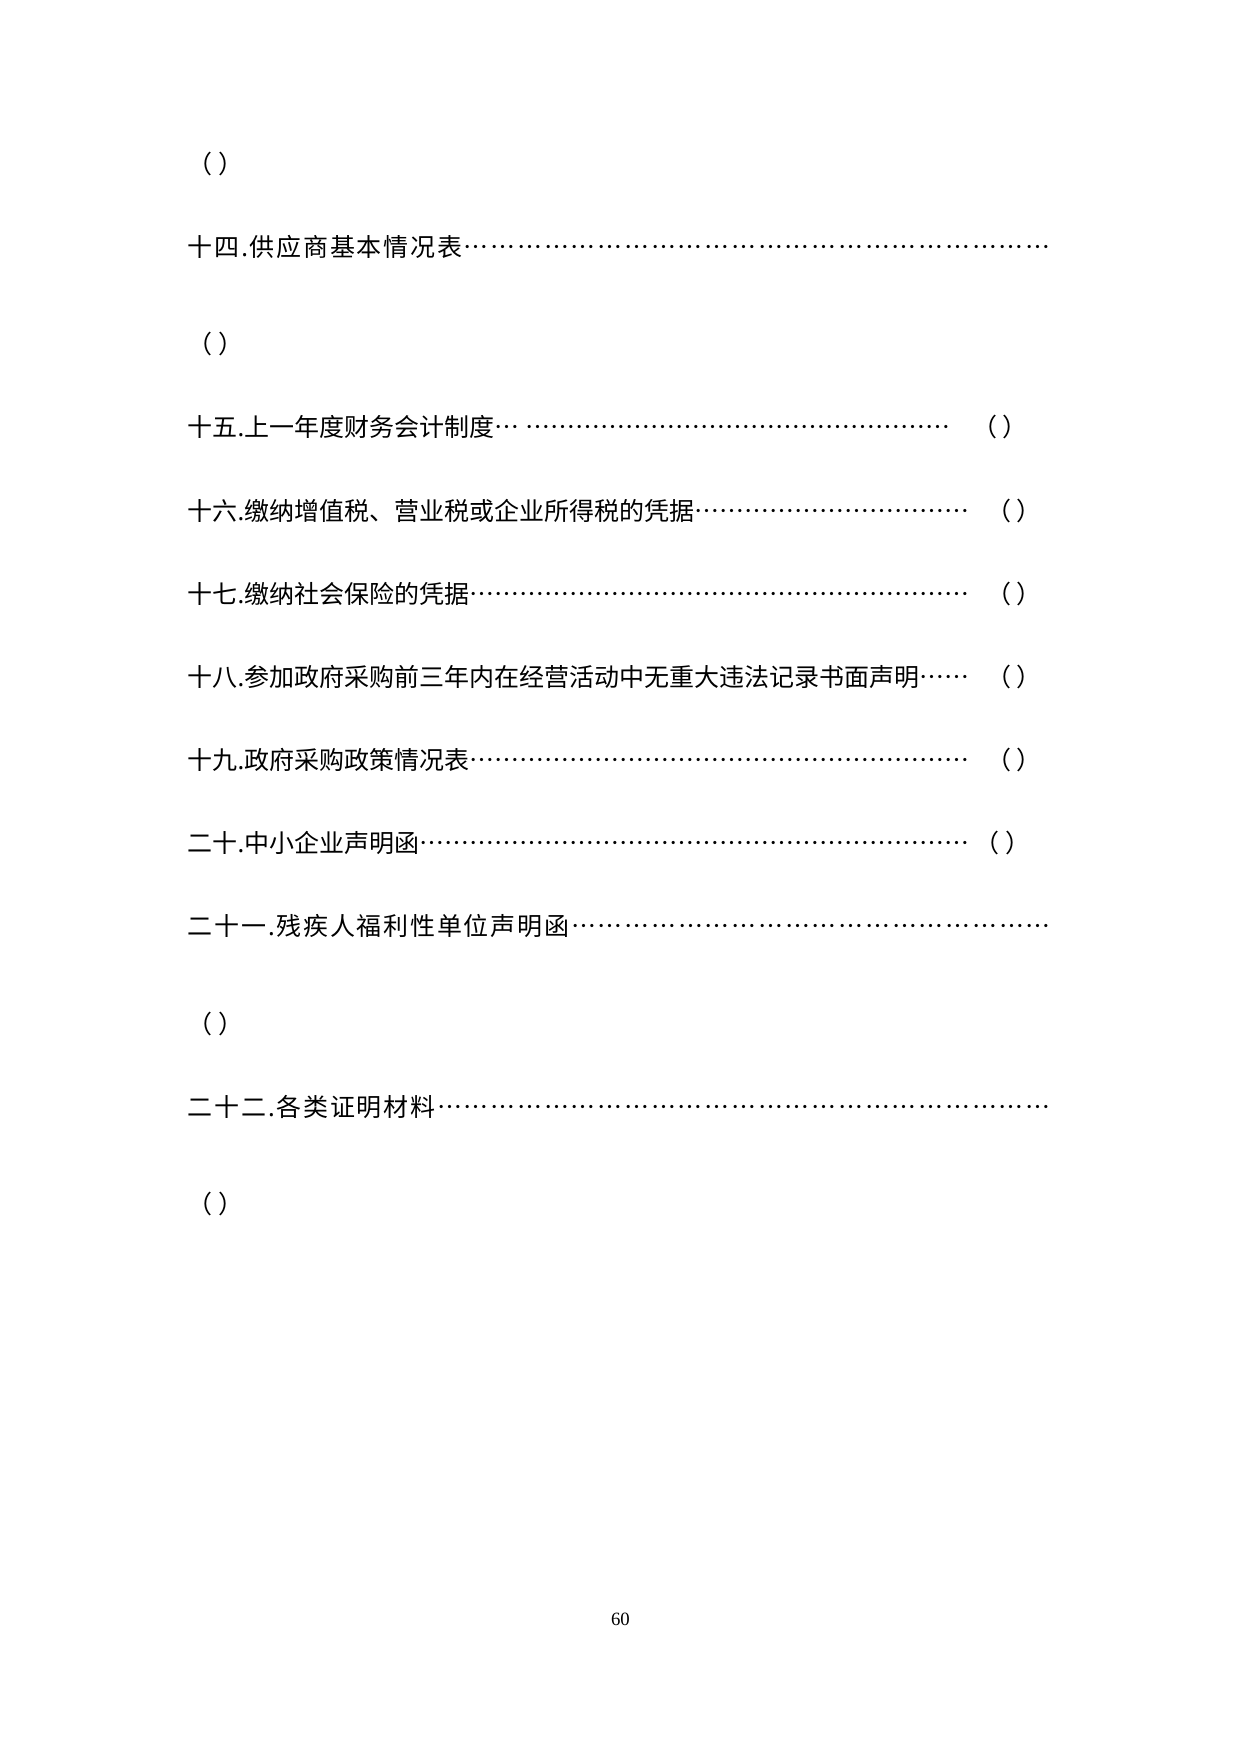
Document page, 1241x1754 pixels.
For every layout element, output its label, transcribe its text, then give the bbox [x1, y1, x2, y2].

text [187, 130, 1053, 195]
text 十四.供应商基本情况表………………………………………………………… （ ） [187, 213, 1053, 375]
text 十七.缴纳社会保险的凭据…………………………………………………… （ ） [187, 560, 1053, 625]
text 二十.中小企业声明函………………………………………………………… （ ） [187, 809, 1053, 874]
text 十五.上一年度财务会计制度… …………………………………………… （ ） [187, 393, 1053, 458]
text 二十一.残疾人福利性单位声明函……………………………………………… （ ） [187, 892, 1053, 1055]
text 二十二.各类证明材料…………………………………………………………… （ ） [187, 1073, 1053, 1235]
text 十八.参加政府采购前三年内在经营活动中无重大违法记录书面声明…… （ ） [187, 643, 1053, 708]
text 十六.缴纳增值税、营业税或企业所得税的凭据…………………………… （ ） [187, 477, 1053, 542]
text 十九.政府采购政策情况表…………………………………………………… （ ） [187, 726, 1053, 791]
